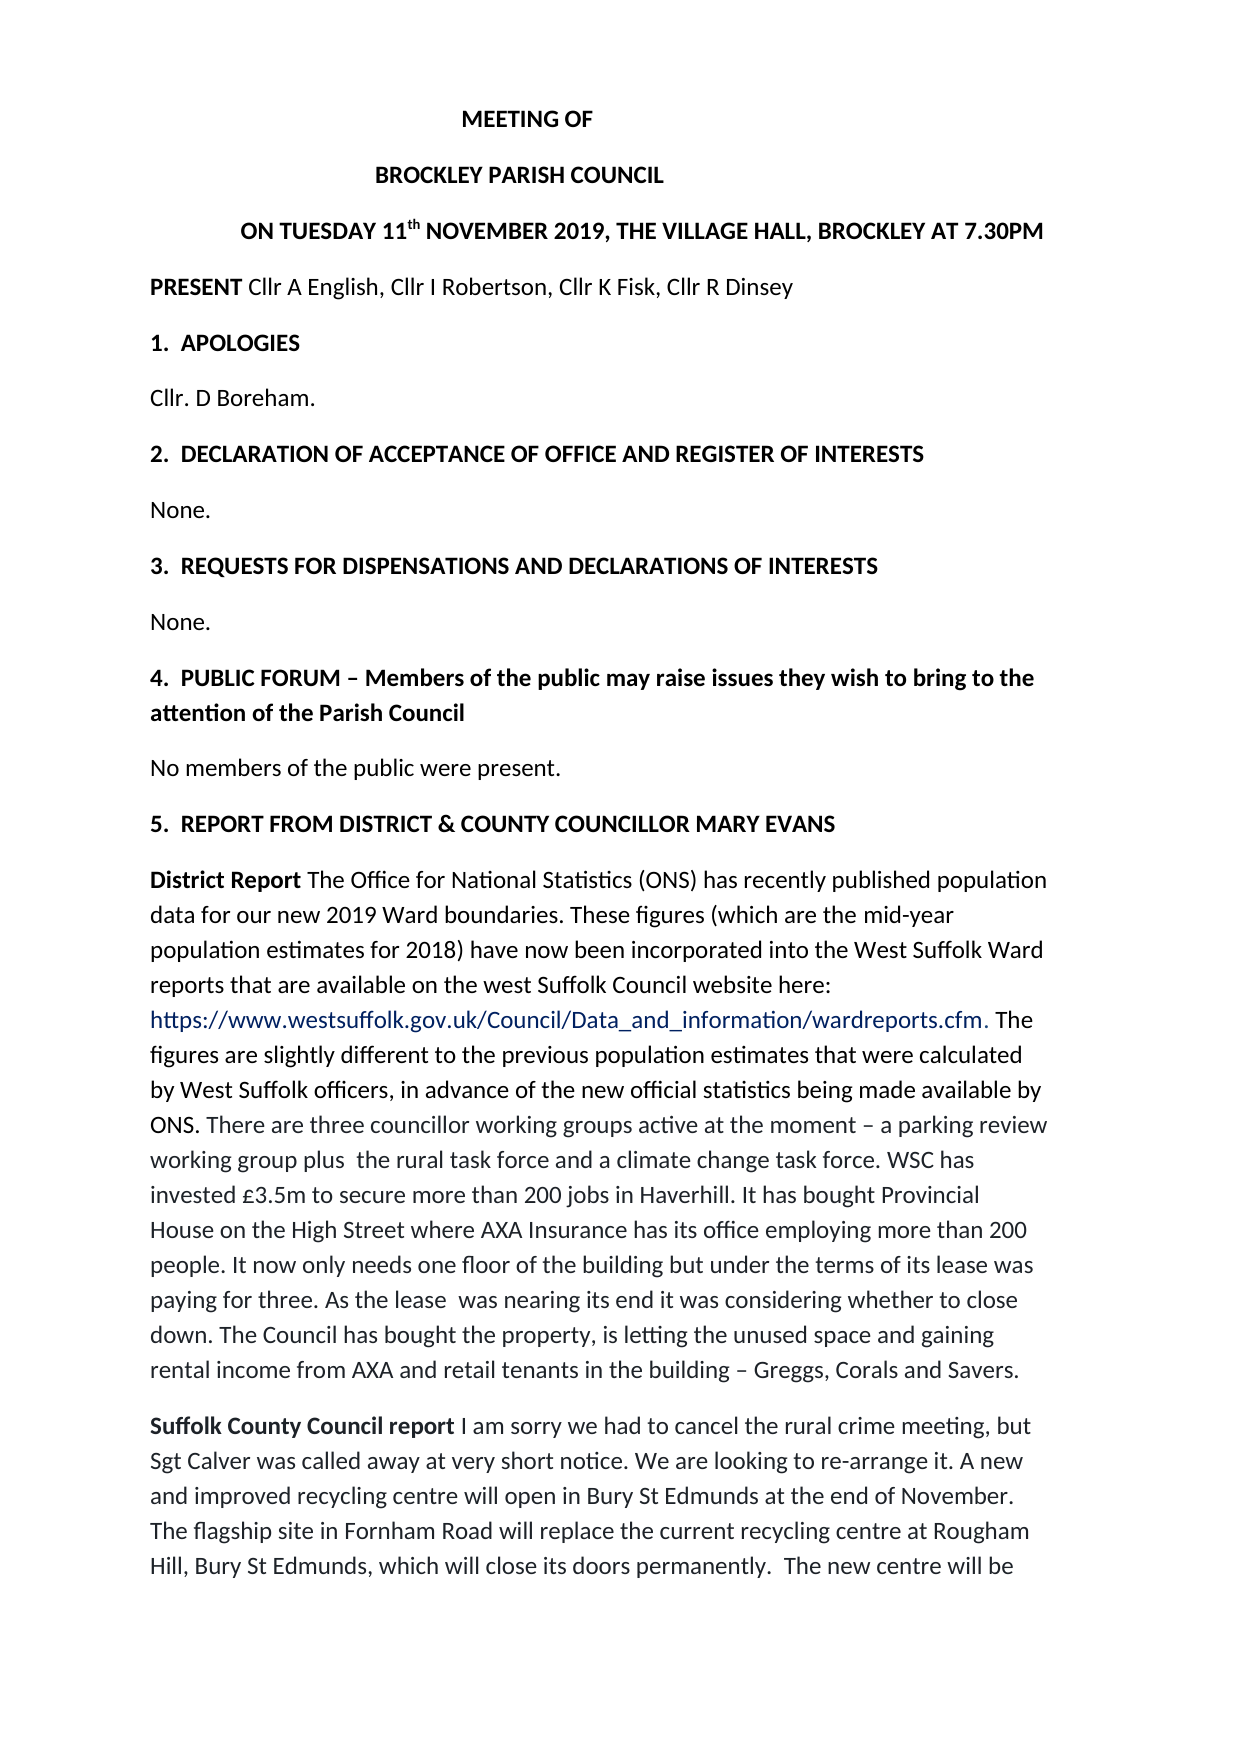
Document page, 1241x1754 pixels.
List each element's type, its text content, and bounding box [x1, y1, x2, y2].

text None. [150, 606, 1048, 636]
text 2. DECLARATION OF ACCEPTANCE OF OFFICE AND REGISTER OF INTERESTS [150, 438, 1048, 469]
text ON TUESDAY 11th NOVEMBER 2019, THE VILLAGE HALL, BROCKLEY AT 7.30PM [150, 215, 1048, 246]
text BROCKLEY PARISH COUNCIL [300, 159, 1048, 190]
text No members of the public were present. [150, 753, 1048, 783]
text District Report The Office for National Statistics (ONS) has recently published population data for our new 2019 Ward boundaries. These figures (which are the mid-year population estimates for 2018) have now been incorporated into the West Suffolk Ward reports that are available on the west Suffolk Council website here: https://www.westsuffolk.gov.uk/Council/Data_and_information/wardreports.cfm. The figures are slightly different to the previous population estimates that were calculated by West Suffolk officers, in advance of the new official statistics being made available by ONS. There are three councillor working groups active at the moment – a parking review working group plus the rural task force and a climate change task force. WSC has invested £3.5m to secure more than 200 jobs in Haverhill. It has bought Provincial House on the High Street where AXA Insurance has its office employing more than 200 people. It now only needs one floor of the building but under the terms of its lease was paying for three. As the lease was nearing its end it was considering whether to close down. The Council has bought the property, is letting the unused space and gaining rental income from AXA and retail tenants in the building – Greggs, Corals and Savers. [150, 864, 1048, 1385]
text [150, 1410, 1048, 1581]
text MEETING OF [375, 103, 1048, 134]
text PRESENT Cllr A English, Cllr I Robertson, Cllr K Fisk, Cllr R Dinsey [150, 271, 1048, 301]
text 1. APOLOGIES [150, 327, 1048, 357]
text 5. REPORT FROM DISTRICT & COUNTY COUNCILLOR MARY EVANS [150, 808, 1048, 839]
text 4. PUBLIC FORUM – Members of the public may raise issues they wish to bring to the attention of the Parish Council [150, 662, 1048, 727]
text None. [150, 494, 1048, 525]
text Cllr. D Boreham. [150, 383, 1048, 413]
text 3. REQUESTS FOR DISPENSATIONS AND DECLARATIONS OF INTERESTS [150, 550, 1048, 581]
